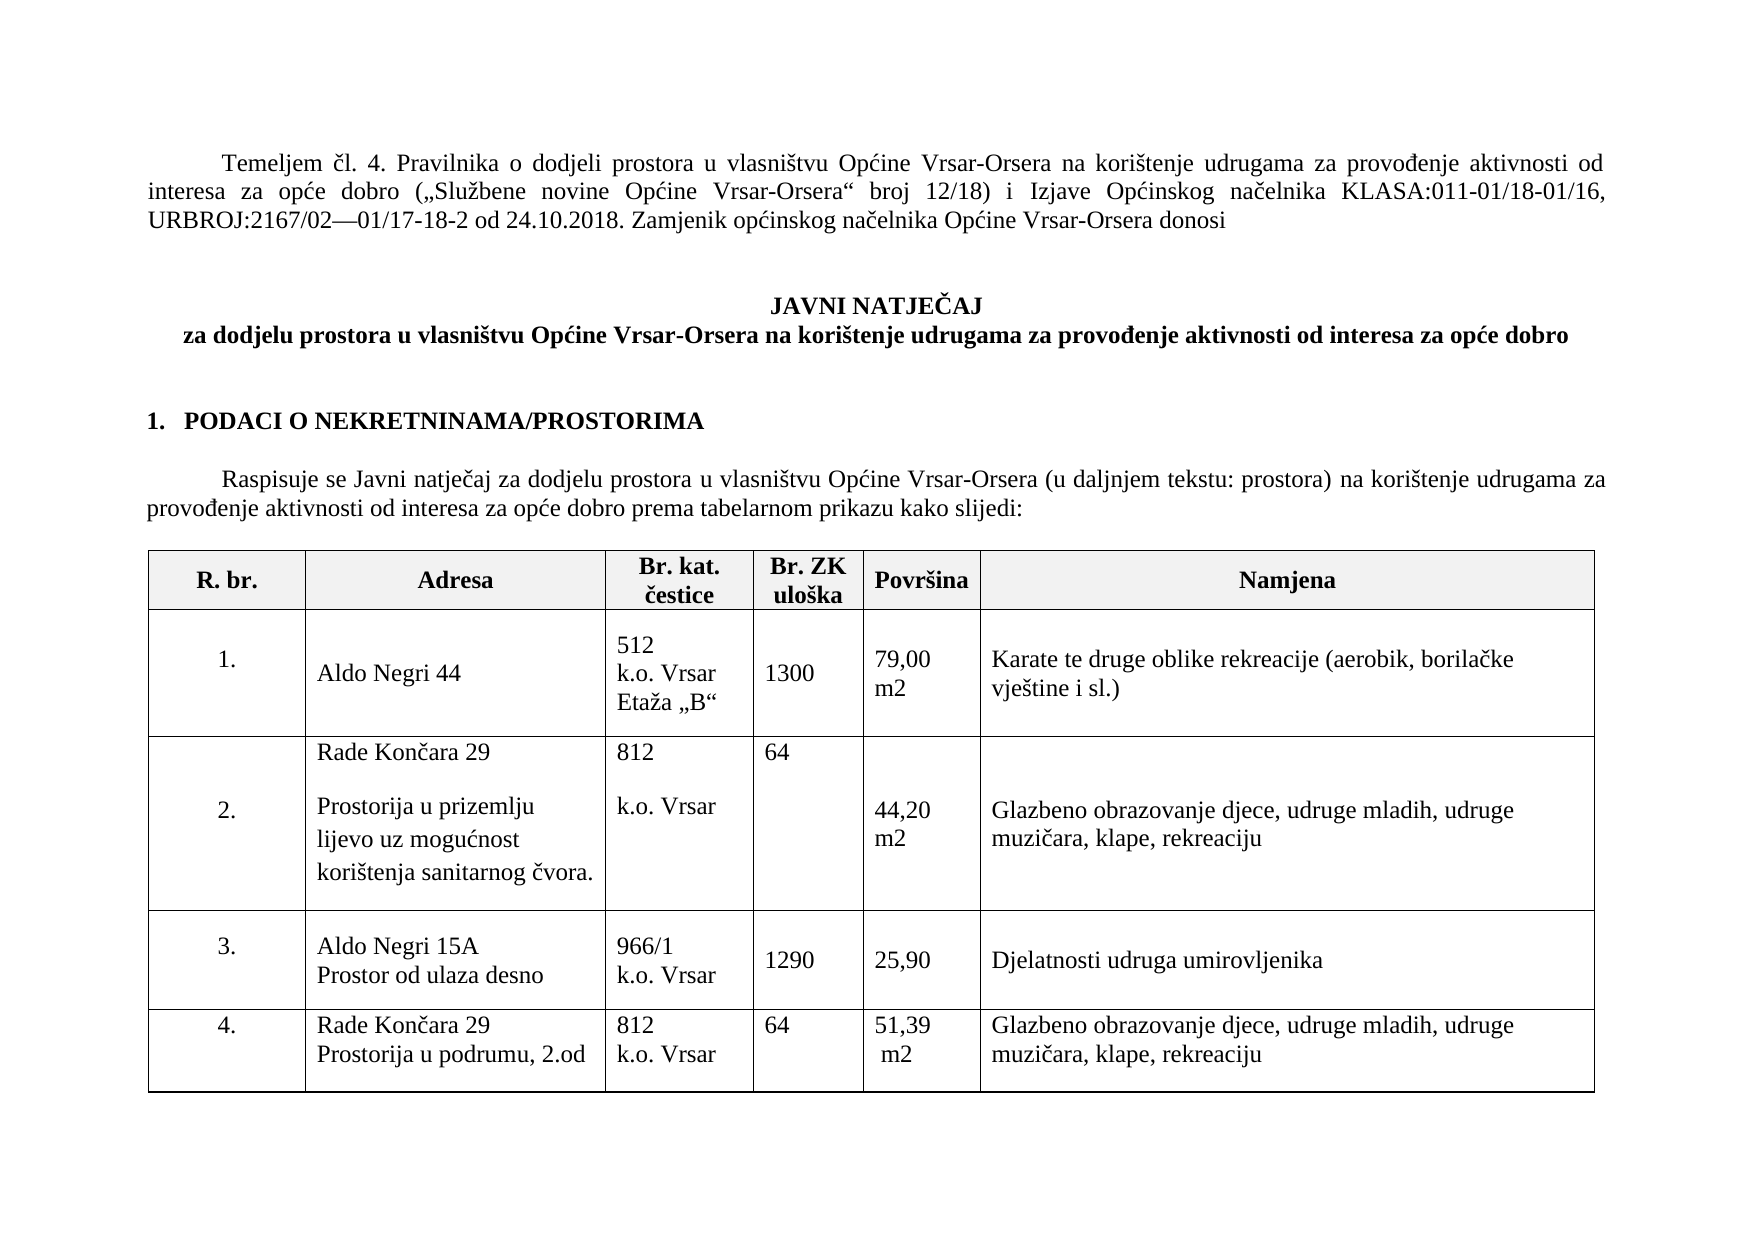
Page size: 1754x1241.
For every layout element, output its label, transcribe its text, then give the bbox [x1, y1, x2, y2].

table_cell 3. [149, 911, 305, 1009]
table_cell 812 k.o. Vrsar [606, 1010, 753, 1091]
table_header Br. ZK uloška [754, 551, 863, 609]
table_cell 4. [149, 1010, 305, 1091]
table_cell Aldo Negri 44 [306, 610, 605, 736]
table_cell 64 [754, 737, 863, 910]
table_header Namjena [981, 551, 1594, 609]
table_header Površina [864, 551, 980, 609]
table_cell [981, 1010, 1594, 1091]
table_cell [306, 1010, 605, 1091]
text za dodjelu prostora u vlasništvu Općine Vrsar-Orsera na korištenje udrugama za provođenje aktivnosti od interesa za opće dobro [146, 320, 1606, 349]
table_cell 1. [149, 610, 305, 736]
table_cell 1300 [754, 610, 863, 736]
table_header Br. kat. čestice [606, 551, 753, 609]
table_cell 1290 [754, 911, 863, 1009]
table_cell Aldo Negri 15A Prostor od ulaza desno [306, 911, 605, 1009]
table_cell 79,00 m2 [864, 610, 980, 736]
table_cell Glazbeno obrazovanje djece, udruge mladih, udruge muzičara, klape, rekreaciju [981, 737, 1594, 910]
table_cell 966/1 k.o. Vrsar [606, 911, 753, 1009]
table_cell 25,90 [864, 911, 980, 1009]
table_header R. br. [149, 551, 305, 609]
list PODACI O NEKRETNINAMA/PROSTORIMA [146, 406, 1606, 435]
table_cell Djelatnosti udruga umirovljenika [981, 911, 1594, 1009]
table_cell 812 k.o. Vrsar [606, 737, 753, 910]
table_cell 51,39 m2 [864, 1010, 980, 1091]
table_cell Karate te druge oblike rekreacije (aerobik, borilačke vještine i sl.) [981, 610, 1594, 736]
text Raspisuje se Javni natječaj za dodjelu prostora u vlasništvu Općine Vrsar-Orsera (u daljnjem tekstu: prostora) na korištenje udrugama za provođenje aktivnosti od interesa za opće dobro prema tabelarnom prikazu kako slijedi: [146, 464, 1606, 521]
table_cell Rade Končara 29 Prostorija u prizemlju lijevo uz mogućnost korištenja sanitarnog čvora. [306, 737, 605, 910]
text JAVNI NATJEČAJ [146, 291, 1606, 320]
table_header Adresa [306, 551, 605, 609]
table_cell 64 [754, 1010, 863, 1091]
table_cell 512 k.o. Vrsar Etaža „B“ [606, 610, 753, 736]
text Temeljem čl. 4. Pravilnika o dodjeli prostora u vlasništvu Općine Vrsar-Orsera na korištenje udrugama za provođenje aktivnosti od interesa za opće dobro („Službene novine Općine Vrsar-Orsera“ broj 12/18) i Izjave Općinskog načelnika KLASA:011-01/18-01/16, URBROJ:2167/02—01/17-18-2 od 24.10.2018. Zamjenik općinskog načelnika Općine Vrsar-Orsera donosi [148, 148, 1606, 234]
table_cell 2. [149, 737, 305, 910]
table_cell 44,20 m2 [864, 737, 980, 910]
